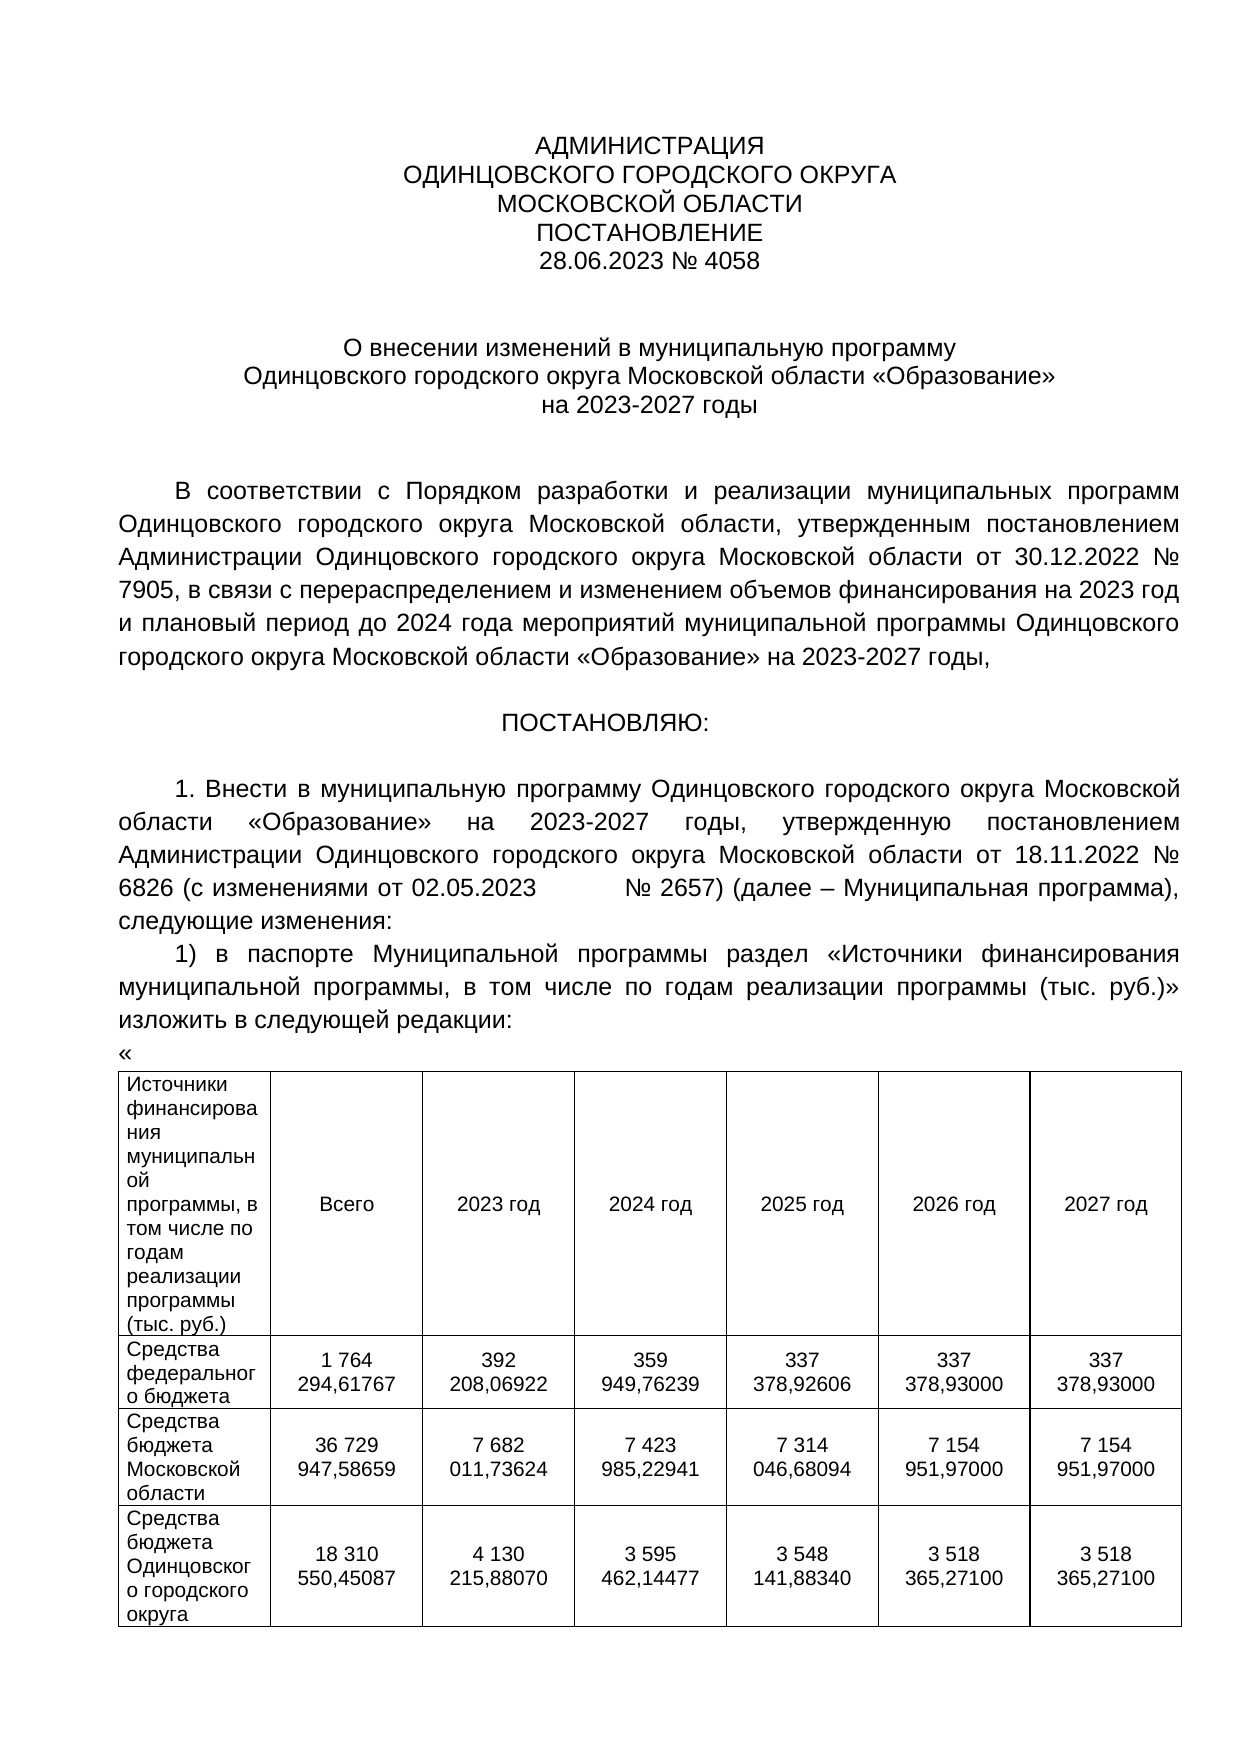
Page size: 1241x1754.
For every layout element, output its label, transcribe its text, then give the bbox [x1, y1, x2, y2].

table_cell Средства бюджета Московской области [119, 1409, 270, 1505]
text ПОСТАНОВЛЯЮ: [118, 707, 1181, 736]
table_cell 3 595 462,14477 [575, 1506, 726, 1626]
table_cell 1 764 294,61767 [271, 1336, 422, 1408]
text 1) в паспорте Муниципальной программы раздел «Источники финансирования муниципальной программы, в том числе по годам реализации программы (тыс. руб.)» изложить в следующей редакции: [118, 939, 1181, 1033]
table_cell 7 423 985,22941 [575, 1409, 726, 1505]
table_cell 337 378,92606 [727, 1336, 878, 1408]
text МОСКОВСКОЙ ОБЛАСТИ [118, 189, 1181, 218]
table_cell 3 518 365,27100 [1031, 1506, 1181, 1626]
text О внесении изменений в муниципальную программу [118, 333, 1181, 361]
table_header Всего [271, 1072, 422, 1335]
table_cell 3 518 365,27100 [879, 1506, 1029, 1626]
table_header 2023 год [423, 1072, 574, 1335]
table_cell 4 130 215,88070 [423, 1506, 574, 1626]
table_cell 359 949,76239 [575, 1336, 726, 1408]
table_cell 7 154 951,97000 [879, 1409, 1029, 1505]
table_cell 18 310 550,45087 [271, 1506, 422, 1626]
table_cell Средства бюджета Одинцовского городского округа [119, 1506, 270, 1626]
table_cell 7 314 046,68094 [727, 1409, 878, 1505]
table_cell 392 208,06922 [423, 1336, 574, 1408]
text 1. Внести в муниципальную программу Одинцовского городского округа Московской области «Образование» на 2023-2027 годы, утвержденную постановлением Администрации Одинцовского городского округа Московской области от 18.11.2022 № 6826 (с изменениями от 02.05.2023 № 2657) (далее – Муниципальная программа), следующие изменения: [118, 773, 1181, 934]
table_cell 337 378,93000 [879, 1336, 1029, 1408]
text ОДИНЦОВСКОГО ГОРОДСКОГО ОКРУГА [118, 160, 1181, 189]
table_cell Средства федерального бюджета [119, 1336, 270, 1408]
table_cell 3 548 141,88340 [727, 1506, 878, 1626]
text на 2023-2027 годы [118, 390, 1181, 419]
text Одинцовского городского округа Московской области «Образование» [118, 361, 1181, 390]
table_cell 36 729 947,58659 [271, 1409, 422, 1505]
table_header Источники финансирования муниципальной программы, в том числе по годам реализации программы (тыс. руб.) [119, 1072, 270, 1335]
table_header 2024 год [575, 1072, 726, 1335]
table_cell 7 682 011,73624 [423, 1409, 574, 1505]
table_header 2026 год [879, 1072, 1029, 1335]
text « [118, 1038, 1181, 1066]
text 28.06.2023 № 4058 [118, 246, 1181, 275]
text В соответствии с Порядком разработки и реализации муниципальных программ Одинцовского городского округа Московской области, утвержденным постановлением Администрации Одинцовского городского округа Московской области от 30.12.2022 № 7905, в связи с перераспределением и изменением объемов финансирования на 2023 год и плановый период до 2024 года мероприятий муниципальной программы Одинцовского городского округа Московской области «Образование» на 2023-2027 годы, [118, 476, 1181, 670]
table_cell 337 378,93000 [1031, 1336, 1181, 1408]
text АДМИНИСТРАЦИЯ [118, 131, 1181, 160]
text ПОСТАНОВЛЕНИЕ [118, 218, 1181, 246]
table_header 2027 год [1031, 1072, 1181, 1335]
table_header 2025 год [727, 1072, 878, 1335]
table_cell 7 154 951,97000 [1031, 1409, 1181, 1505]
